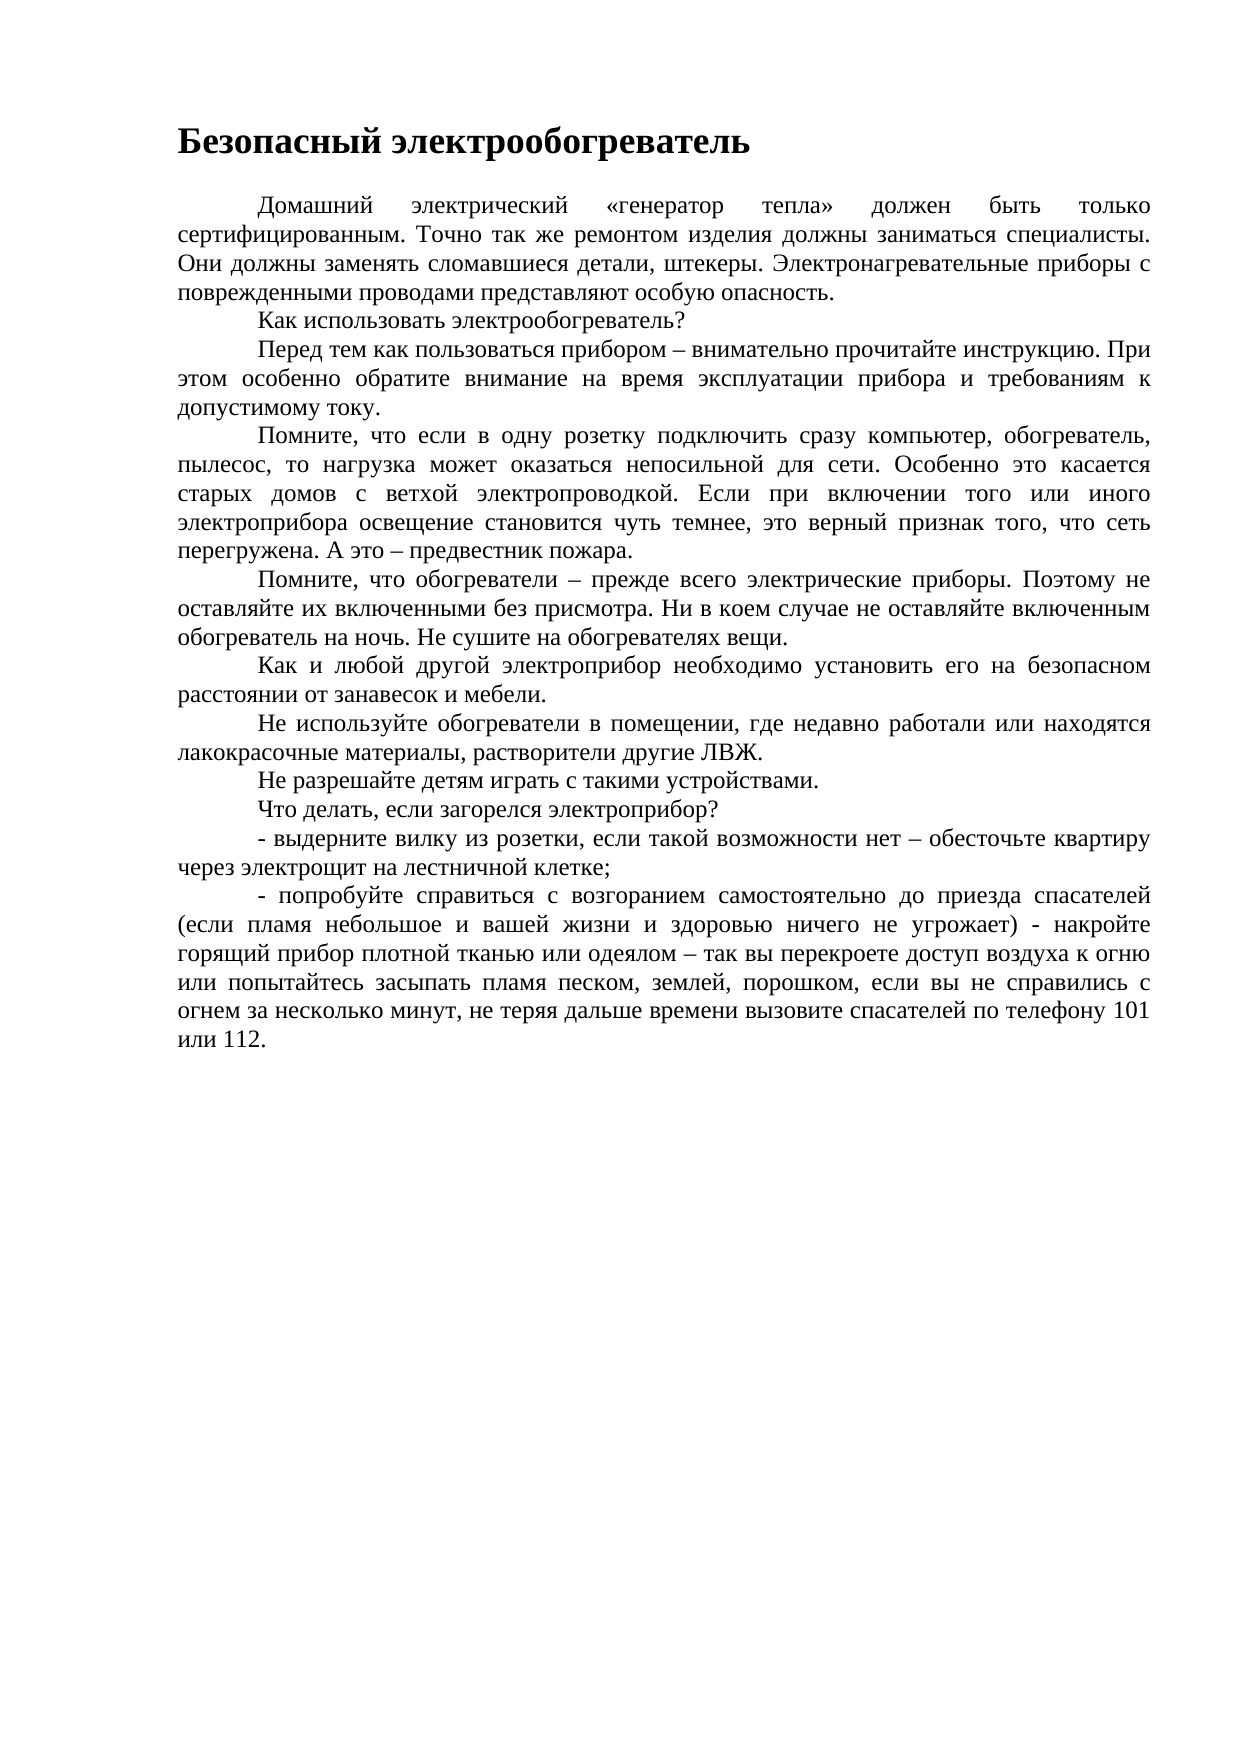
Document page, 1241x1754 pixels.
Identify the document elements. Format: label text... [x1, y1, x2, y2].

text Помните, что если в одну розетку подключить сразу компьютер, обогреватель, пылесос, то нагрузка может оказаться непосильной для сети. Особенно это касается старых домов с ветхой электропроводкой. Если при включении того или иного электроприбора освещение становится чуть темнее, это верный признак того, что сеть перегружена. А это – предвестник пожара. [177, 420, 1152, 564]
text Помните, что обогреватели – прежде всего электрические приборы. Поэтому не оставляйте их включенными без присмотра. Ни в коем случае не оставляйте включенным обогреватель на ночь. Не сушите на обогревателях вещи. [177, 564, 1152, 650]
text Домашний электрический «генератор тепла» должен быть только сертифицированным. Точно так же ремонтом изделия должны заниматься специалисты. Они должны заменять сломавшиеся детали, штекеры. Электронагревательные приборы с поврежденными проводами представляют особую опасность. [177, 190, 1152, 305]
text Как и любой другой электроприбор необходимо установить его на безопасном расстоянии от занавесок и мебели. [177, 650, 1152, 708]
text Безопасный электрообогреватель [177, 118, 1152, 161]
text Как использовать электрообогреватель? [177, 305, 1152, 334]
text Не используйте обогреватели в помещении, где недавно работали или находятся лакокрасочные материалы, растворители другие ЛВЖ. [177, 708, 1152, 765]
text Не разрешайте детям играть с такими устройствами. [177, 765, 1152, 794]
text - попробуйте справиться с возгоранием самостоятельно до приезда спасателей (если пламя небольшое и вашей жизни и здоровью ничего не угрожает) - накройте горящий прибор плотной тканью или одеялом – так вы перекроете доступ воздуха к огню или попытайтесь засыпать пламя песком, землей, порошком, если вы не справились с огнем за несколько минут, не теряя дальше времени вызовите спасателей по телефону 101 или 112. [177, 880, 1152, 1053]
text Перед тем как пользоваться прибором – внимательно прочитайте инструкцию. При этом особенно обратите внимание на время эксплуатации прибора и требованиям к допустимому току. [177, 334, 1152, 420]
text Что делать, если загорелся электроприбор? [177, 794, 1152, 823]
text - выдерните вилку из розетки, если такой возможности нет – обесточьте квартиру через электрощит на лестничной клетке; [177, 823, 1152, 880]
